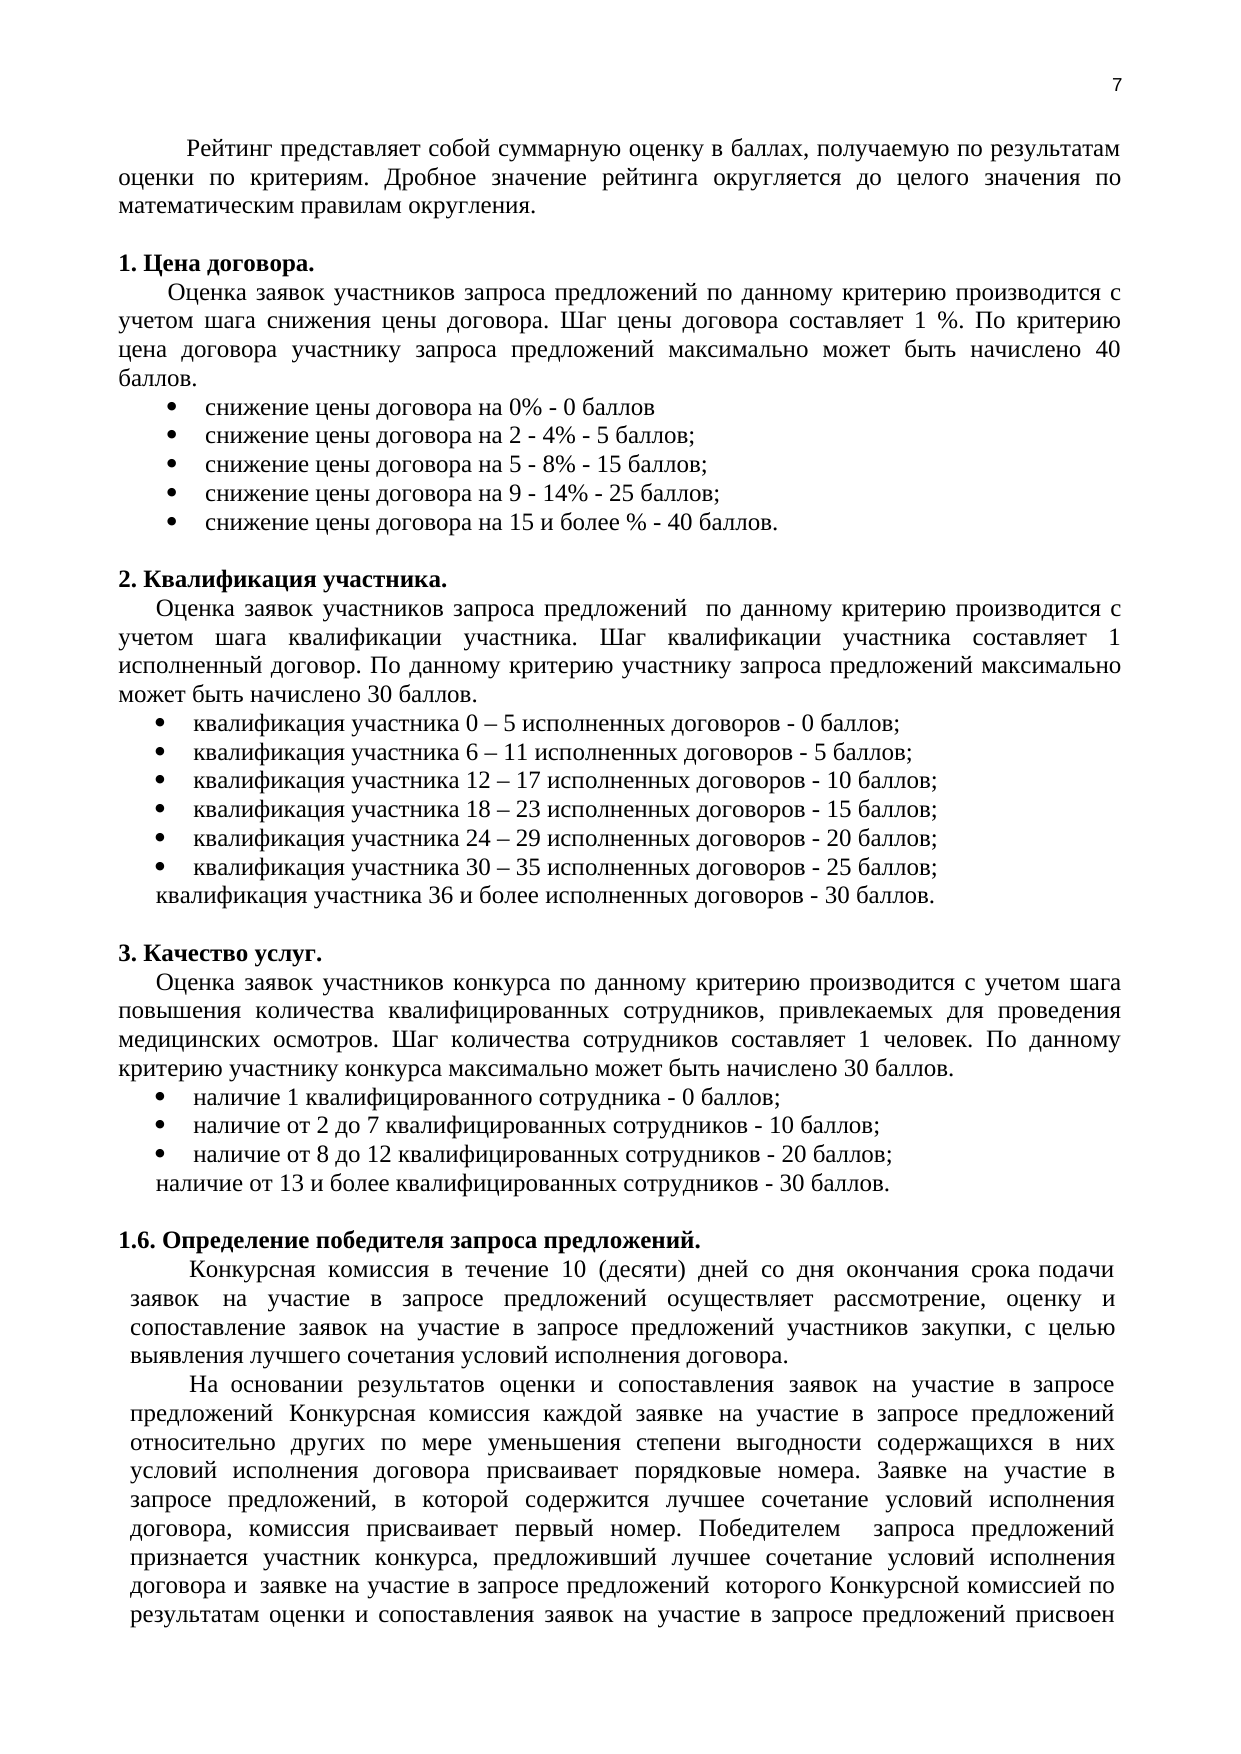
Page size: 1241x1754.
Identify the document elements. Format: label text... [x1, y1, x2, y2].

list квалификация участника 6 – 11 исполненных договоров - 5 баллов; [156, 737, 1122, 765]
text 2. Квалификация участника. [118, 564, 1122, 593]
text Оценка заявок участников запроса предложений по данному критерию производится с учетом шага квалификации участника. Шаг квалификации участника составляет 1 исполненный договор. По данному критерию участнику запроса предложений максимально может быть начислено 30 баллов. [118, 593, 1122, 708]
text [130, 1369, 1115, 1628]
text 3. Качество услуг. [118, 938, 1122, 967]
text 1.6. Определение победителя запроса предложений. [118, 1225, 1122, 1254]
list снижение цены договора на 0% - 0 баллов [167, 392, 1122, 420]
text наличие от 13 и более квалифицированных сотрудников - 30 баллов. [118, 1168, 1122, 1197]
list квалификация участника 12 – 17 исполненных договоров - 10 баллов; [156, 765, 1122, 794]
list снижение цены договора на 15 и более % - 40 баллов. [167, 507, 1122, 535]
text Рейтинг представляет собой суммарную оценку в баллах, получаемую по результатам оценки по критериям. Дробное значение рейтинга округляется до целого значения по математическим правилам округления. [118, 133, 1122, 219]
list квалификация участника 30 – 35 исполненных договоров - 25 баллов; [156, 852, 1122, 880]
text Оценка заявок участников запроса предложений по данному критерию производится с учетом шага снижения цены договора. Шаг цены договора составляет 1 %. По критерию цена договора участнику запроса предложений максимально может быть начислено 40 баллов. [118, 277, 1122, 392]
text 1. Цена договора. [118, 248, 1122, 277]
list снижение цены договора на 5 - 8% - 15 баллов; [167, 449, 1122, 478]
list квалификация участника 18 – 23 исполненных договоров - 15 баллов; [156, 794, 1122, 823]
list наличие от 2 до 7 квалифицированных сотрудников - 10 баллов; [156, 1110, 1122, 1139]
list квалификация участника 0 – 5 исполненных договоров - 0 баллов; [156, 708, 1122, 737]
text Оценка заявок участников конкурса по данному критерию производится с учетом шага повышения количества квалифицированных сотрудников, привлекаемых для проведения медицинских осмотров. Шаг количества сотрудников составляет 1 человек. По данному критерию участнику конкурса максимально может быть начислено 30 баллов. [118, 967, 1122, 1082]
list наличие 1 квалифицированного сотрудника - 0 баллов; [156, 1082, 1122, 1110]
text квалификация участника 36 и более исполненных договоров - 30 баллов. [118, 880, 1122, 909]
list снижение цены договора на 9 - 14% - 25 баллов; [167, 478, 1122, 507]
list квалификация участника 24 – 29 исполненных договоров - 20 баллов; [156, 823, 1122, 852]
text Конкурсная комиссия в течение 10 (десяти) дней со дня окончания срока подачи заявок на участие в запросе предложений осуществляет рассмотрение, оценку и сопоставление заявок на участие в запросе предложений участников закупки, с целью выявления лучшего сочетания условий исполнения договора. [130, 1254, 1115, 1369]
list наличие от 8 до 12 квалифицированных сотрудников - 20 баллов; [156, 1139, 1122, 1168]
list снижение цены договора на 2 - 4% - 5 баллов; [167, 420, 1122, 449]
